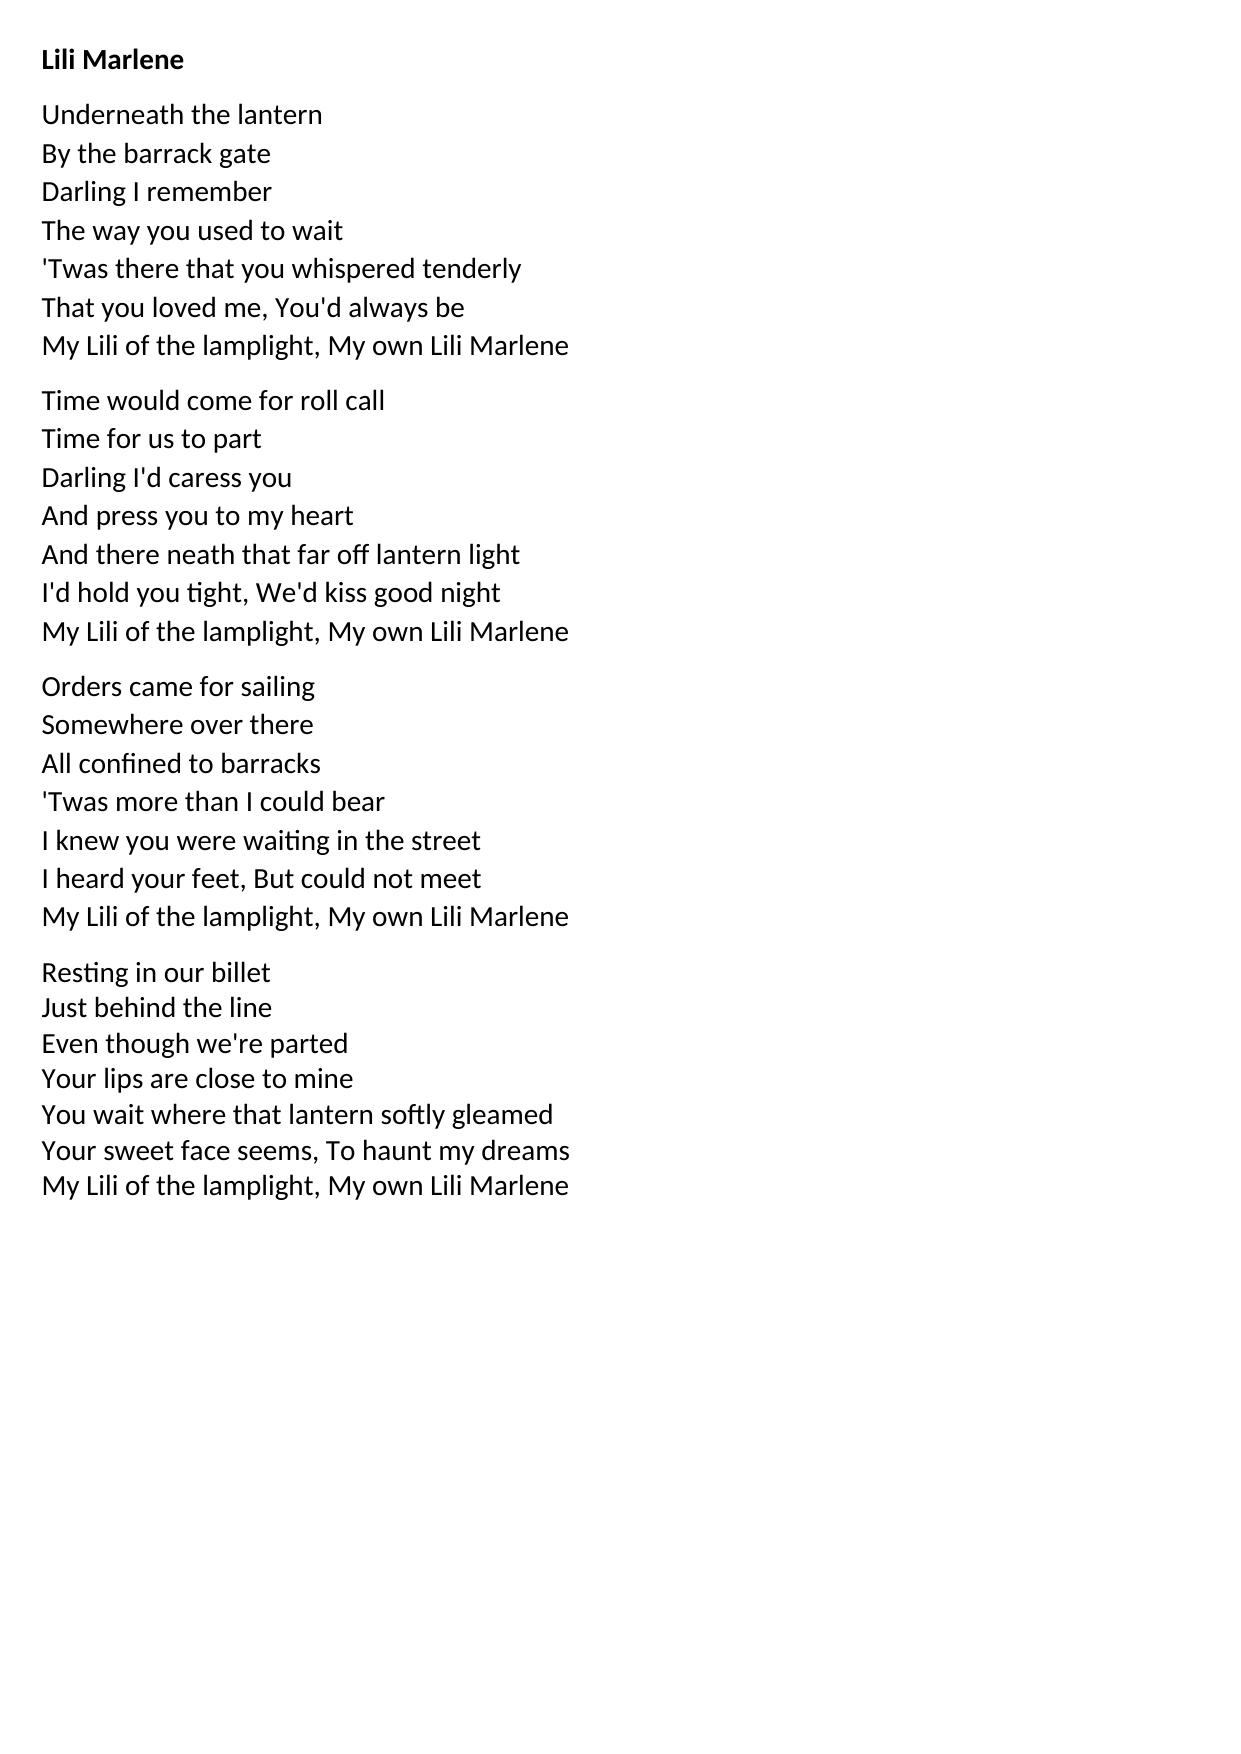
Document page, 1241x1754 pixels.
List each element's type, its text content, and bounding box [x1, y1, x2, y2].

text Lili Marlene [41, 41, 1199, 77]
text Orders came for sailing Somewhere over there All confined to barracks 'Twas more than I could bear I knew you were waiting in the street I heard your feet, But could not meet My Lili of the lamplight, My own Lili Marlene [41, 668, 1199, 934]
text Resting in our billet Just behind the line Even though we're parted Your lips are close to mine You wait where that lantern softly gleamed Your sweet face seems, To haunt my dreams My Lili of the lamplight, My own Lili Marlene [41, 954, 1199, 1203]
text Underneath the lantern By the barrack gate Darling I remember The way you used to wait 'Twas there that you whispered tenderly That you loved me, You'd always be My Lili of the lamplight, My own Lili Marlene [41, 96, 1199, 363]
text Time would come for roll call Time for us to part Darling I'd caress you And press you to my heart And there neath that far off lantern light I'd hold you tight, We'd kiss good night My Lili of the lamplight, My own Lili Marlene [41, 382, 1199, 648]
